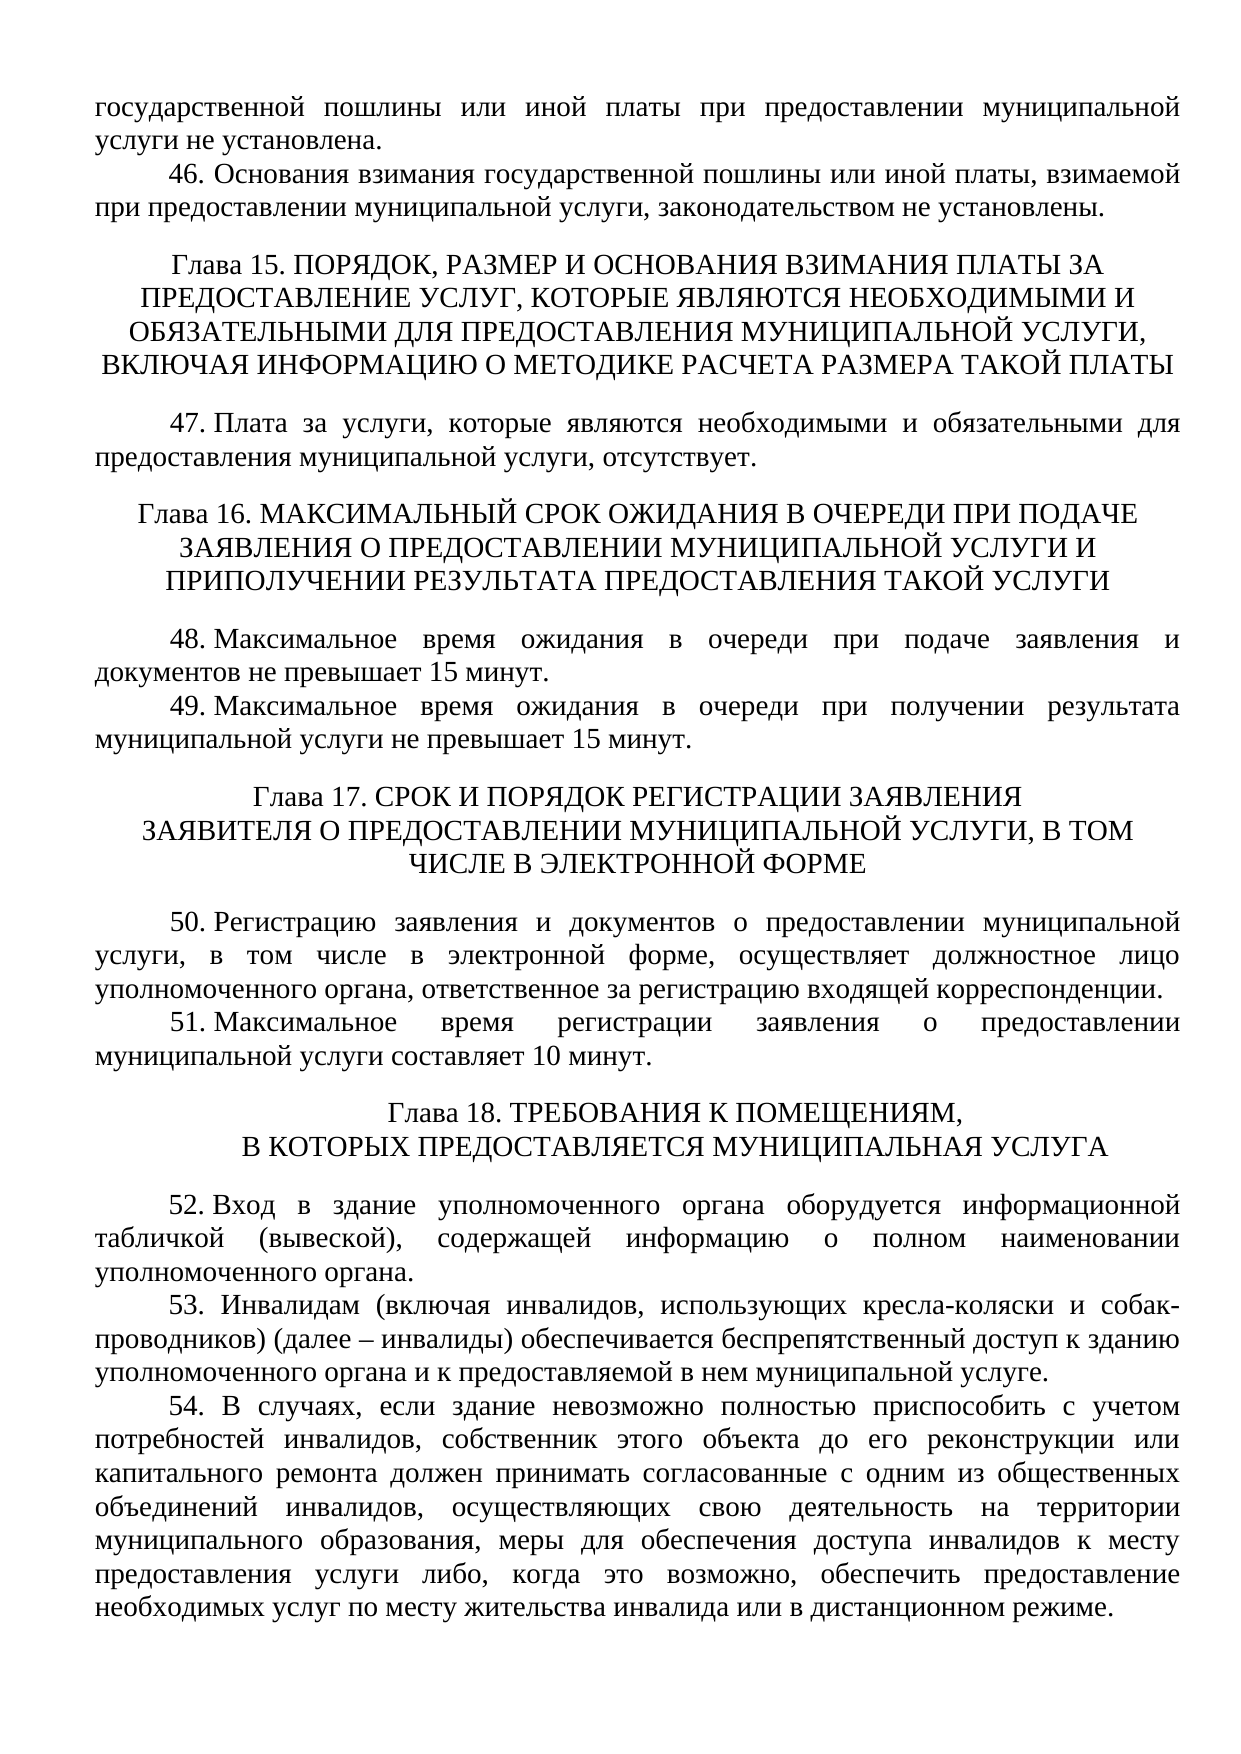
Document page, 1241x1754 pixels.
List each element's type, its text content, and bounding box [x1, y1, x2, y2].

text 48. Максимальное время ожидания в очереди при подаче заявления и документов не превышает 15 минут. [94, 621, 1181, 688]
text Глава 17. СРОК И ПОРЯДОК РЕГИСТРАЦИИ ЗАЯВЛЕНИЯ [94, 779, 1181, 813]
text 51. Максимальное время регистрации заявления о предоставлении муниципальной услуги составляет 10 минут. [94, 1004, 1181, 1072]
text Глава 15. ПОРЯДОК, РАЗМЕР И ОСНОВАНИЯ ВЗИМАНИЯ ПЛАТЫ ЗА ПРЕДОСТАВЛЕНИЕ УСЛУГ, КОТОРЫЕ ЯВЛЯЮТСЯ НЕОБХОДИМЫМИ И ОБЯЗАТЕЛЬНЫМИ ДЛЯ ПРЕДОСТАВЛЕНИЯ МУНИЦИПАЛЬНОЙ УСЛУГИ, ВКЛЮЧАЯ ИНФОРМАЦИЮ О МЕТОДИКЕ РАСЧЕТА РАЗМЕРА ТАКОЙ ПЛАТЫ [94, 247, 1181, 381]
text Глава 18. ТРЕБОВАНИЯ К ПОМЕЩЕНИЯМ, [94, 1096, 1181, 1129]
text 52. Вход в здание уполномоченного органа оборудуется информационной табличкой (вывеской), содержащей информацию о полном наименовании уполномоченного органа. [94, 1187, 1181, 1287]
text 50. Регистрацию заявления и документов о предоставлении муниципальной услуги, в том числе в электронной форме, осуществляет должностное лицо уполномоченного органа, ответственное за регистрацию входящей корреспонденции. [94, 904, 1181, 1004]
text 49. Максимальное время ожидания в очереди при получении результата муниципальной услуги не превышает 15 минут. [94, 688, 1181, 755]
text В КОТОРЫХ ПРЕДОСТАВЛЯЕТСЯ МУНИЦИПАЛЬНАЯ УСЛУГА [94, 1129, 1181, 1163]
text ЗАЯВИТЕЛЯ О ПРЕДОСТАВЛЕНИИ МУНИЦИПАЛЬНОЙ УСЛУГИ, В ТОМ ЧИСЛЕ В ЭЛЕКТРОННОЙ ФОРМЕ [94, 813, 1181, 880]
text 47. Плата за услуги, которые являются необходимыми и обязательными для предоставления муниципальной услуги, отсутствует. [94, 405, 1181, 472]
text Глава 16. МАКСИМАЛЬНЫЙ СРОК ОЖИДАНИЯ В ОЧЕРЕДИ ПРИ ПОДАЧЕ ЗАЯВЛЕНИЯ О ПРЕДОСТАВЛЕНИИ МУНИЦИПАЛЬНОЙ УСЛУГИ И ПРИПОЛУЧЕНИИ РЕЗУЛЬТАТА ПРЕДОСТАВЛЕНИЯ ТАКОЙ УСЛУГИ [94, 496, 1181, 597]
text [94, 89, 1181, 156]
text 46. Основания взимания государственной пошлины или иной платы, взимаемой при предоставлении муниципальной услуги, законодательством не установлены. [94, 156, 1181, 223]
text 53. Инвалидам (включая инвалидов, использующих кресла-коляски и собак-проводников) (далее – инвалиды) обеспечивается беспрепятственный доступ к зданию уполномоченного органа и к предоставляемой в нем муниципальной услуге. [94, 1287, 1181, 1388]
text 54. В случаях, если здание невозможно полностью приспособить с учетом потребностей инвалидов, собственник этого объекта до его реконструкции или капитального ремонта должен принимать согласованные с одним из общественных объединений инвалидов, осуществляющих свою деятельность на территории муниципального образования, меры для обеспечения доступа инвалидов к месту предоставления услуги либо, когда это возможно, обеспечить предоставление необходимых услуг по месту жительства инвалида или в дистанционном режиме. [94, 1388, 1181, 1623]
